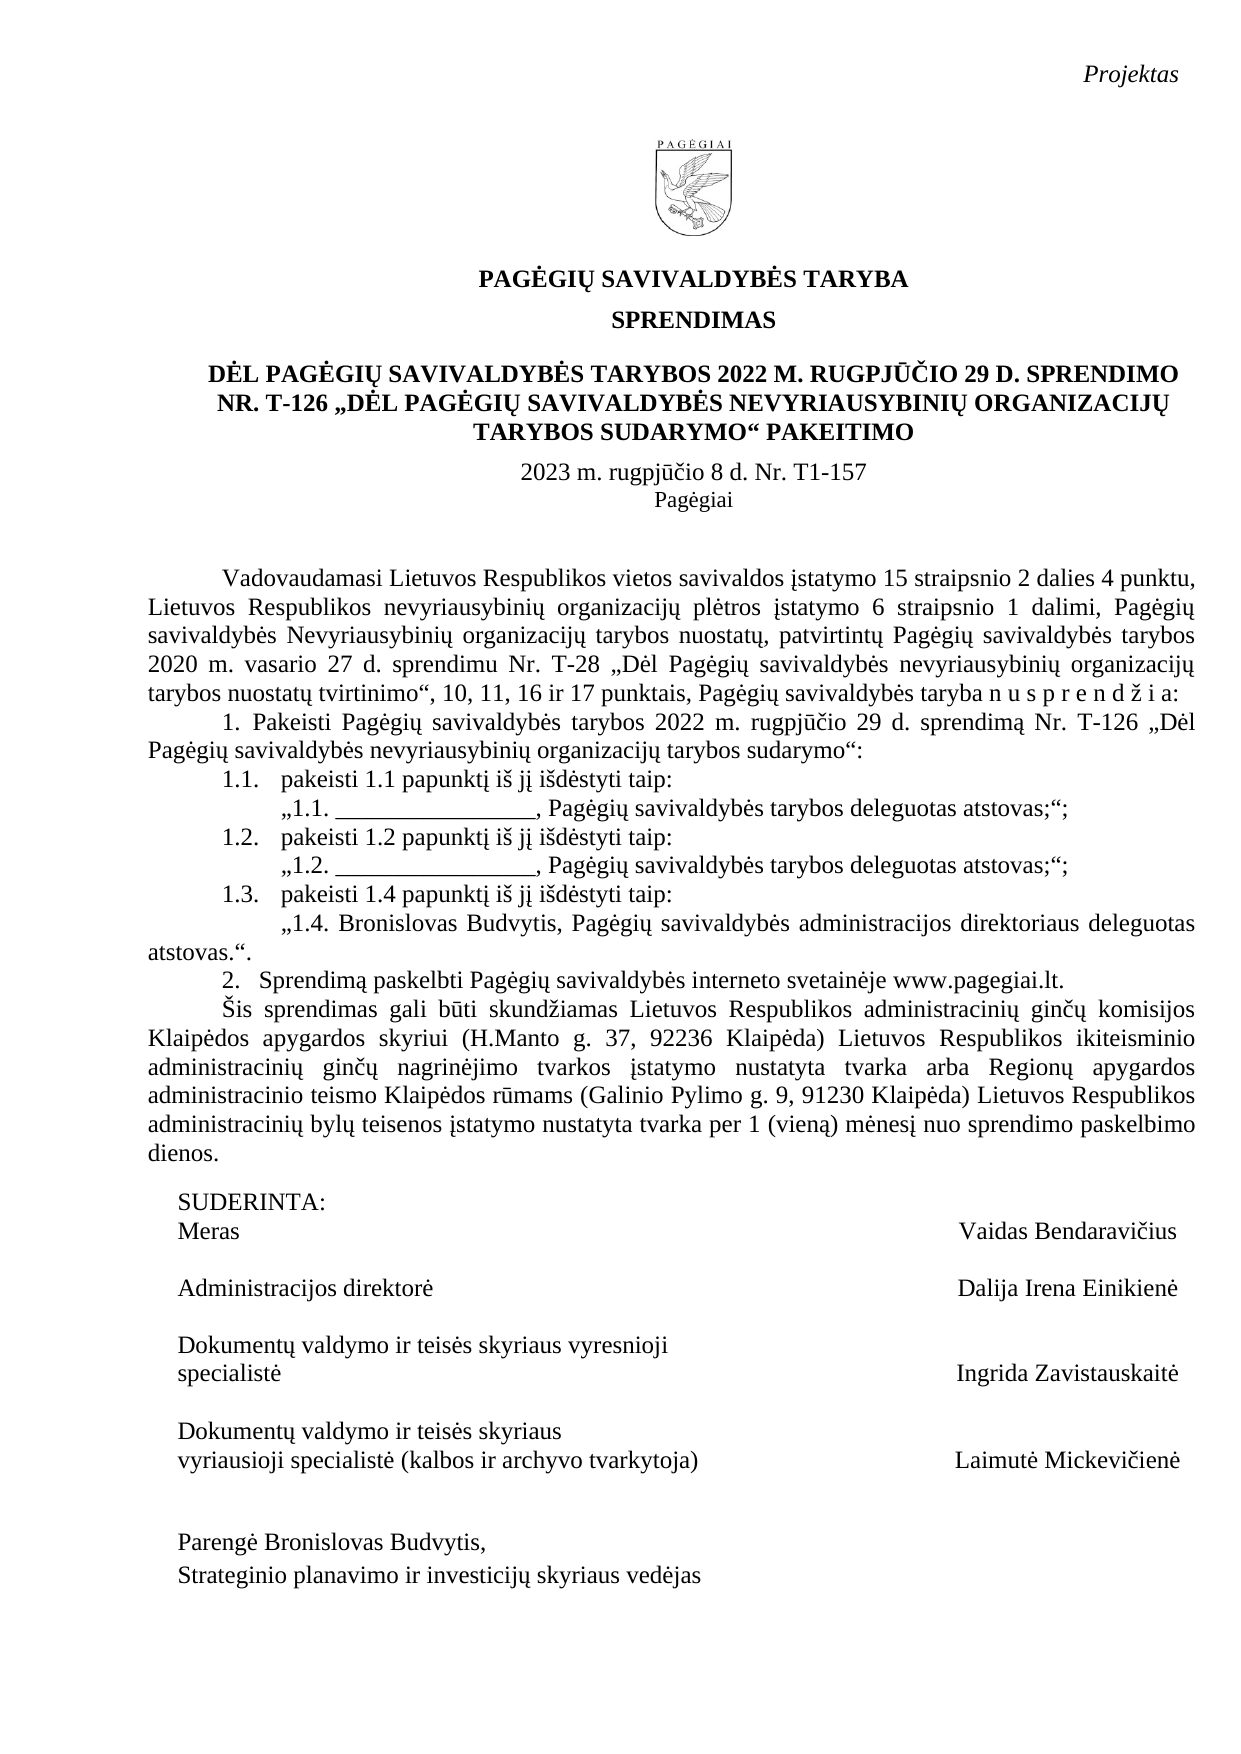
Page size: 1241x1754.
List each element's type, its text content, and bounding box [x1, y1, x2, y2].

text Meras Vaidas Bendaravičius [177, 1216, 1181, 1245]
list „1.2. ________________, Pagėgių savivaldybės tarybos deleguotas atstovas;“; [148, 850, 1196, 879]
list Sprendimą paskelbti Pagėgių savivaldybės interneto svetainėje www.pagegiai.lt. [148, 965, 1196, 994]
list „1.1. ________________, Pagėgių savivaldybės tarybos deleguotas atstovas;“; [148, 793, 1196, 822]
text SUDERINTA: [177, 1187, 1181, 1216]
list pakeisti 1.2 papunktį iš jį išdėstyti taip: [148, 822, 1196, 850]
list „1.4. Bronislovas Budvytis, Pagėgių savivaldybės administracijos direktoriaus deleguotas atstovas.“. [148, 908, 1196, 965]
table_cell Pagėgių savivaldybės taryba sprendimas Dėl PAGĖGIŲ SAVIVALDYBĖS TARYBOS 2022 M. rugpjūčio 29 D. SPRENDIMO NR. T-126 „DĖL PAGĖGIŲ SAVIVALDYBĖS NEVYRIAUSYBINIŲ ORGANIZACIJŲ TARYBOS SUDARYMO“ PAKEITIMO [189, 252, 1199, 445]
table_cell 2023 m. rugpjūčio 8 d. Nr. T1-157 Pagėgiai [189, 445, 1199, 563]
text vyriausioji specialistė (kalbos ir archyvo tvarkytoja) Laimutė Mickevičienė [177, 1445, 1181, 1473]
picture [653, 136, 735, 236]
text specialistė Ingrida Zavistauskaitė [177, 1358, 1196, 1387]
text Dokumentų valdymo ir teisės skyriaus vyresnioji [177, 1330, 1181, 1358]
list pakeisti 1.1 papunktį iš jį išdėstyti taip: [148, 764, 1196, 793]
text Projektas [177, 59, 1181, 88]
text Šis sprendimas gali būti skundžiamas Lietuvos Respublikos administracinių ginčų komisijos Klaipėdos apygardos skyriui (H.Manto g. 37, 92236 Klaipėda) Lietuvos Respublikos ikiteisminio administracinių ginčų nagrinėjimo tvarkos įstatymo nustatyta tvarka arba Regionų apygardos administracinio teismo Klaipėdos rūmams (Galinio Pylimo g. 9, 91230 Klaipėda) Lietuvos Respublikos administracinių bylų teisenos įstatymo nustatyta tvarka per 1 (vieną) mėnesį nuo sprendimo paskelbimo dienos. [148, 994, 1196, 1167]
text Dokumentų valdymo ir teisės skyriaus [177, 1416, 1181, 1445]
table_header [189, 88, 1199, 252]
list Pakeisti Pagėgių savivaldybės tarybos 2022 m. rugpjūčio 29 d. sprendimą Nr. T-126 „Dėl Pagėgių savivaldybės nevyriausybinių organizacijų tarybos sudarymo“: [148, 707, 1196, 764]
text Vadovaudamasi Lietuvos Respublikos vietos savivaldos įstatymo 15 straipsnio 2 dalies 4 punktu, Lietuvos Respublikos nevyriausybinių organizacijų plėtros įstatymo 6 straipsnio 1 dalimi, Pagėgių savivaldybės Nevyriausybinių organizacijų tarybos nuostatų, patvirtintų Pagėgių savivaldybės tarybos 2020 m. vasario 27 d. sprendimu Nr. T-28 „Dėl Pagėgių savivaldybės nevyriausybinių organizacijų tarybos nuostatų tvirtinimo“, 10, 11, 16 ir 17 punktais, Pagėgių savivaldybės taryba n u s p r e n d ž i a: [148, 563, 1196, 707]
list pakeisti 1.4 papunktį iš jį išdėstyti taip: [148, 879, 1196, 908]
text Strateginio planavimo ir investicijų skyriaus vedėjas [177, 1560, 1181, 1589]
text Administracijos direktorė Dalija Irena Einikienė [177, 1273, 1181, 1302]
text Parengė Bronislovas Budvytis, [177, 1527, 1181, 1556]
